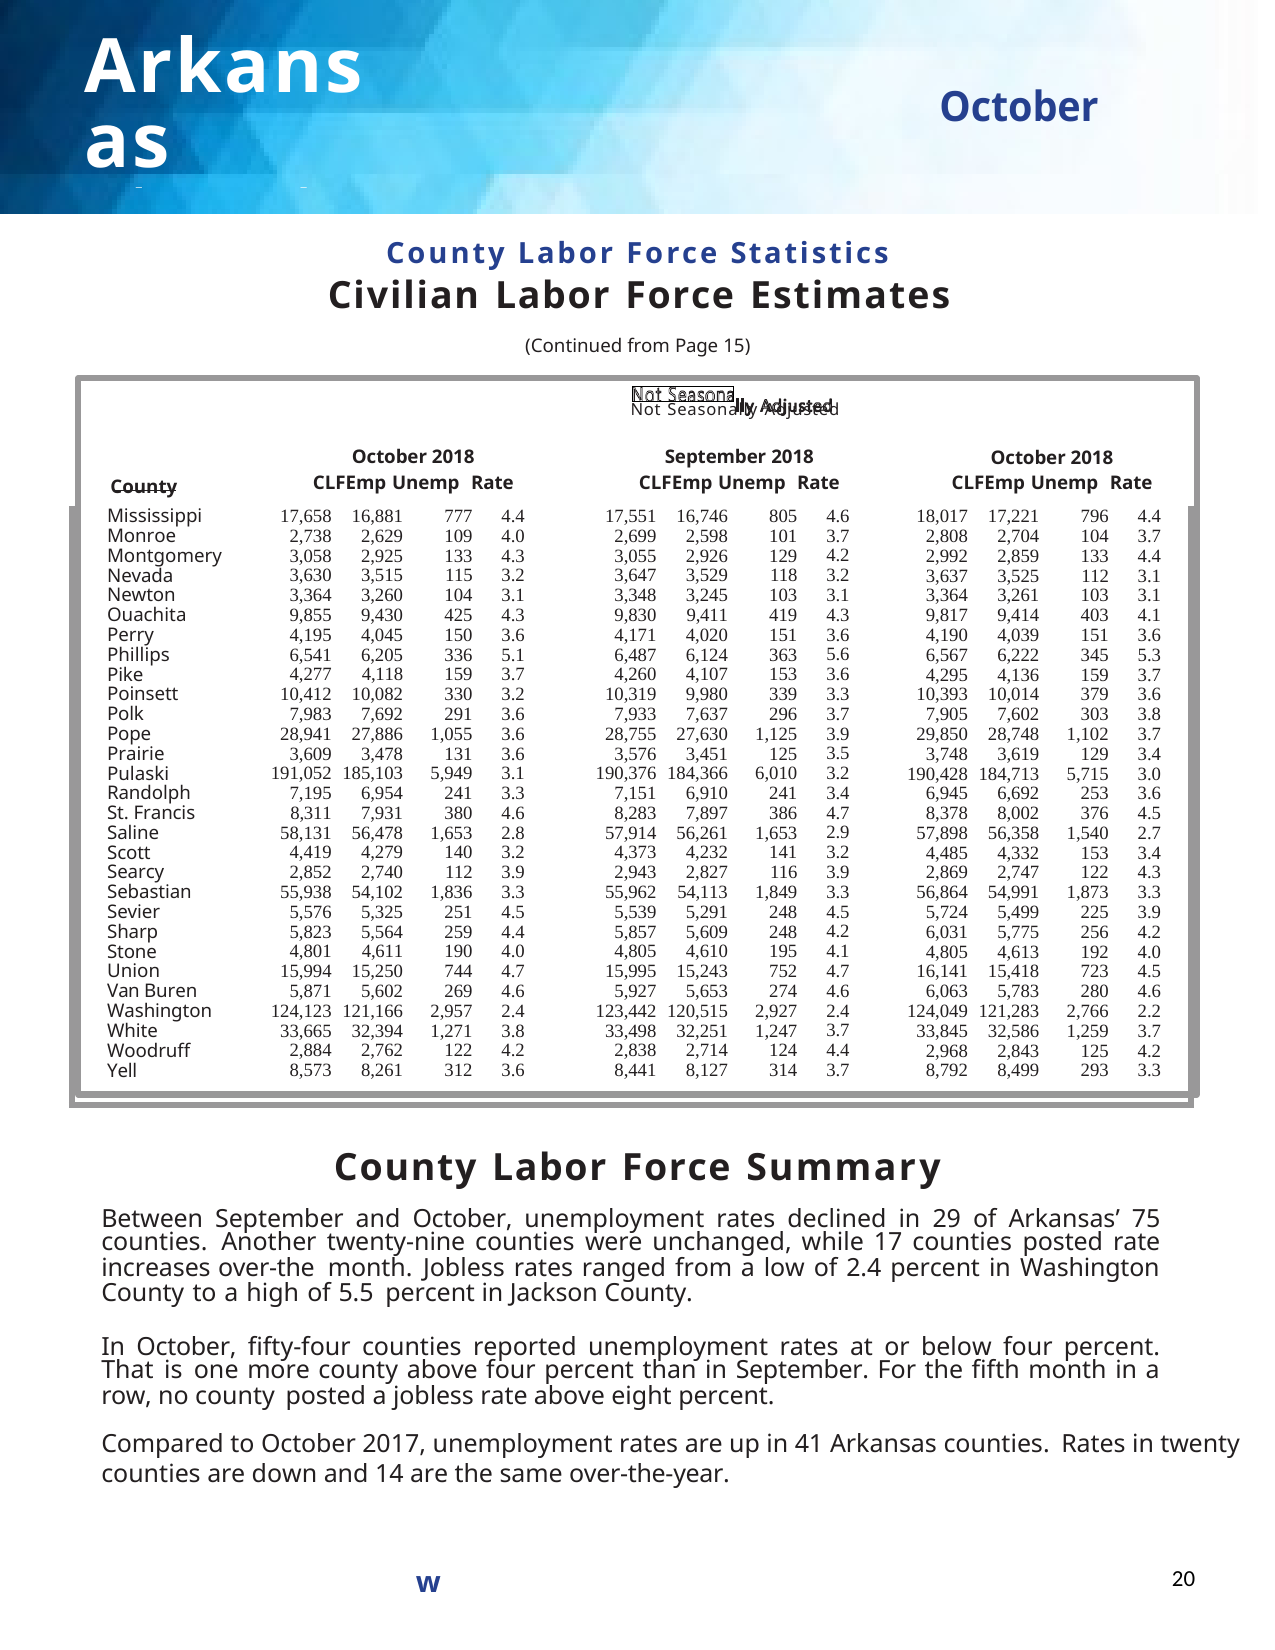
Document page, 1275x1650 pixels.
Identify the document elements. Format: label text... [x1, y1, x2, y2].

table_cell 6,692 [970, 784, 1050, 804]
table_cell Woodruff [75, 1041, 242, 1061]
table_cell 6,910 [659, 784, 738, 804]
table_cell 4.6 [484, 804, 557, 823]
table_cell Phillips [75, 645, 242, 665]
table_cell 345 [1050, 645, 1120, 665]
table_cell 32,394 [334, 1021, 413, 1041]
table_cell 2.9 [809, 824, 875, 843]
table_cell 7,905 [875, 705, 970, 724]
table_cell 253 [1050, 784, 1120, 804]
table_cell 8,002 [970, 804, 1050, 823]
table_cell 27,630 [659, 725, 738, 744]
table_cell 9,430 [334, 606, 413, 626]
table_header 4.4 [484, 506, 557, 527]
table_cell 5,871 [242, 982, 334, 1002]
table_cell 2,926 [659, 546, 738, 566]
table_cell Saline [75, 824, 242, 843]
table_header 18,017 [875, 506, 970, 527]
table_cell 6,031 [875, 923, 970, 942]
table_cell 5,775 [970, 923, 1050, 942]
table_cell 150 [414, 626, 484, 645]
table_cell 2,957 [414, 1002, 484, 1021]
table_header 805 [738, 506, 808, 527]
table_cell 291 [414, 705, 484, 724]
table_cell 280 [1050, 982, 1120, 1002]
table_cell 3.2 [809, 843, 875, 863]
table_cell 3.6 [809, 626, 875, 645]
table_cell 2,838 [557, 1041, 658, 1061]
table_cell 5.3 [1120, 645, 1188, 665]
table_cell 3.6 [484, 626, 557, 645]
table_cell 133 [1050, 546, 1120, 566]
table_cell 3,260 [334, 586, 413, 606]
table_cell 28,755 [557, 725, 658, 744]
table_cell 4.5 [1120, 804, 1188, 823]
table_cell 7,637 [659, 705, 738, 724]
table_cell 4.5 [1120, 962, 1188, 982]
table_cell 125 [1050, 1041, 1120, 1061]
table_cell 241 [738, 784, 808, 804]
table_cell 1,259 [1050, 1021, 1120, 1041]
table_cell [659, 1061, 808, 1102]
table_cell 2,808 [875, 527, 970, 546]
table_cell 56,261 [659, 824, 738, 843]
table_cell 56,478 [334, 824, 413, 843]
table_cell Washington [75, 1002, 242, 1021]
table_cell 33,665 [242, 1021, 334, 1041]
table_cell 4,485 [875, 843, 970, 863]
table_cell 4.2 [1120, 1041, 1188, 1061]
table_cell 2.8 [484, 824, 557, 843]
table_cell 4.1 [809, 942, 875, 962]
table_cell 1,125 [738, 725, 808, 744]
table_cell 3.7 [484, 665, 557, 685]
table_cell Pope [75, 725, 242, 744]
table_cell 5,291 [659, 903, 738, 922]
table_cell 103 [738, 586, 808, 606]
table_cell 5,564 [334, 923, 413, 942]
table_cell 10,319 [557, 685, 658, 705]
table_cell 122 [1050, 863, 1120, 883]
table_cell 4.6 [484, 982, 557, 1002]
table_cell 3.8 [484, 1021, 557, 1041]
table_cell 5,602 [334, 982, 413, 1002]
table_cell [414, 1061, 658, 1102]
table_cell 3,055 [557, 546, 658, 566]
table_cell 3.7 [1120, 1021, 1188, 1041]
picture [633, 387, 733, 401]
table_cell 15,243 [659, 962, 738, 982]
table_cell 10,082 [334, 685, 413, 705]
table_cell 3.6 [484, 744, 557, 764]
table_cell Stone [75, 942, 242, 962]
table_cell 1,540 [1050, 824, 1120, 843]
table_cell 7,931 [334, 804, 413, 823]
table_cell 3,058 [242, 546, 334, 566]
table_cell 752 [738, 962, 808, 982]
table_cell 241 [414, 784, 484, 804]
table_cell 184,366 [659, 764, 738, 784]
table_cell 121,166 [334, 1002, 413, 1021]
table_cell 6,541 [242, 645, 334, 665]
table_header 4.6 [809, 506, 875, 527]
table_header 16,746 [659, 506, 738, 527]
table_cell 121,283 [970, 1002, 1050, 1021]
table_cell 9,411 [659, 606, 738, 626]
table_cell 4,260 [557, 665, 658, 685]
table_cell 4,118 [334, 665, 413, 685]
table_cell 2,740 [334, 863, 413, 883]
table_cell 3.4 [1120, 843, 1188, 863]
table_cell 376 [1050, 804, 1120, 823]
table_cell 3.6 [809, 665, 875, 685]
table_cell 57,914 [557, 824, 658, 843]
table_cell 101 [738, 527, 808, 546]
table_cell 3,261 [970, 586, 1050, 606]
table_cell 2,927 [738, 1002, 808, 1021]
table_cell 33,498 [557, 1021, 658, 1041]
table_cell 4.7 [809, 804, 875, 823]
table_cell 125 [738, 744, 808, 764]
table_cell 3,609 [242, 744, 334, 764]
table_cell 4.2 [809, 546, 875, 566]
table_cell 124 [738, 1041, 808, 1061]
table_cell 3.7 [1120, 665, 1188, 685]
table_cell 723 [1050, 962, 1120, 982]
table_cell Poinsett [75, 685, 242, 705]
table_cell 251 [414, 903, 484, 922]
table_cell 2.4 [809, 1002, 875, 1021]
table_header 16,881 [334, 506, 413, 527]
table_cell 15,995 [557, 962, 658, 982]
table_cell 4,279 [334, 843, 413, 863]
table_cell 303 [1050, 705, 1120, 724]
table_cell 3,576 [557, 744, 658, 764]
table_cell 3.2 [809, 764, 875, 784]
table_cell 5,539 [557, 903, 658, 922]
table_cell 6,487 [557, 645, 658, 665]
table_cell 120,515 [659, 1002, 738, 1021]
table_cell 28,748 [970, 725, 1050, 744]
table_cell 4,373 [557, 843, 658, 863]
table_cell 3,637 [875, 566, 970, 586]
table_cell 112 [414, 863, 484, 883]
table_cell 2,629 [334, 527, 413, 546]
table_cell 3,348 [557, 586, 658, 606]
table_cell Searcy [75, 863, 242, 883]
table_cell 2,738 [242, 527, 334, 546]
subtitle County Labor Force Summary [136, 1140, 1138, 1191]
table_cell Pulaski [75, 764, 242, 784]
table_cell 2,992 [875, 546, 970, 566]
table_cell 5,927 [557, 982, 658, 1002]
table_cell Polk [75, 705, 242, 724]
table_cell Union [75, 962, 242, 982]
table_cell 133 [414, 546, 484, 566]
table_cell 1,653 [738, 824, 808, 843]
table_cell 7,692 [334, 705, 413, 724]
table_cell 4,801 [242, 942, 334, 962]
table_cell 3.9 [809, 725, 875, 744]
table_cell 3.5 [809, 744, 875, 764]
table_cell 259 [414, 923, 484, 942]
table_cell 4,020 [659, 626, 738, 645]
table_cell 4.0 [1120, 942, 1188, 962]
table_cell 8,378 [875, 804, 970, 823]
table_cell 379 [1050, 685, 1120, 705]
table_cell 140 [414, 843, 484, 863]
table_cell 3.1 [809, 586, 875, 606]
table_cell 3,529 [659, 566, 738, 586]
table_cell 4.1 [1120, 606, 1188, 626]
table_cell 4,610 [659, 942, 738, 962]
table_cell 2.7 [1120, 824, 1188, 843]
table_cell 2,704 [970, 527, 1050, 546]
table_header 17,221 [970, 506, 1050, 527]
table_cell 3.2 [484, 843, 557, 863]
table_cell 7,933 [557, 705, 658, 724]
table_cell 1,849 [738, 883, 808, 903]
table_cell 4.5 [484, 903, 557, 922]
table_cell 2,714 [659, 1041, 738, 1061]
table_cell Yell [75, 1061, 242, 1102]
table_cell 29,850 [875, 725, 970, 744]
table_cell 4.2 [484, 1041, 557, 1061]
table_cell 3.8 [1120, 705, 1188, 724]
table_cell 225 [1050, 903, 1120, 922]
table_header 17,658 [242, 506, 334, 527]
table_cell 425 [414, 606, 484, 626]
table_cell 32,251 [659, 1021, 738, 1041]
table_cell 1,271 [414, 1021, 484, 1041]
table_cell Ouachita [75, 606, 242, 626]
table_cell 7,897 [659, 804, 738, 823]
table_cell Pike [75, 665, 242, 685]
table_cell 5,715 [1050, 764, 1120, 784]
table_cell 3.7 [1120, 527, 1188, 546]
table_cell 3.9 [1120, 903, 1188, 922]
table_cell 5,949 [414, 764, 484, 784]
table_cell 185,103 [334, 764, 413, 784]
table_cell 3.4 [1120, 744, 1188, 764]
table_cell 2,827 [659, 863, 738, 883]
table_cell 3.7 [809, 1021, 875, 1041]
table_cell 9,414 [970, 606, 1050, 626]
text Civilian Labor Force Estimates [173, 271, 1105, 318]
table_cell 9,980 [659, 685, 738, 705]
table_cell 4.3 [484, 606, 557, 626]
table_cell 3.6 [484, 705, 557, 724]
table_cell Newton [75, 586, 242, 606]
table_cell 5,857 [557, 923, 658, 942]
table_cell 248 [738, 903, 808, 922]
table_cell 7,195 [242, 784, 334, 804]
table_cell 4,419 [242, 843, 334, 863]
table_cell 15,994 [242, 962, 334, 982]
table_cell Van Buren [75, 982, 242, 1002]
table_cell 2.2 [1120, 1002, 1188, 1021]
table_cell 5,325 [334, 903, 413, 922]
table_cell 4.5 [809, 903, 875, 922]
table_cell 4,232 [659, 843, 738, 863]
table_cell 4,332 [970, 843, 1050, 863]
table_cell 2,852 [242, 863, 334, 883]
table_cell 336 [414, 645, 484, 665]
table_cell 16,141 [875, 962, 970, 982]
table_cell Sevier [75, 903, 242, 922]
table_cell 6,954 [334, 784, 413, 804]
table_cell 6,945 [875, 784, 970, 804]
table_cell 4.7 [484, 962, 557, 982]
table_cell 2,766 [1050, 1002, 1120, 1021]
table_cell 3.1 [1120, 586, 1188, 606]
table_cell 4,045 [334, 626, 413, 645]
table_header 4.4 [1120, 506, 1188, 527]
table_cell 3.0 [1120, 764, 1188, 784]
table_cell 4,171 [557, 626, 658, 645]
table_cell 33,845 [875, 1021, 970, 1041]
table_cell 296 [738, 705, 808, 724]
table_cell 3.1 [484, 764, 557, 784]
table_cell 1,102 [1050, 725, 1120, 744]
table_cell 4,039 [970, 626, 1050, 645]
table_cell 4,611 [334, 942, 413, 962]
table_cell 153 [738, 665, 808, 685]
table_cell 2,598 [659, 527, 738, 546]
table_cell 2,869 [875, 863, 970, 883]
table_cell 116 [738, 863, 808, 883]
table_cell 10,412 [242, 685, 334, 705]
table_cell 2,884 [242, 1041, 334, 1061]
table_cell 8,311 [242, 804, 334, 823]
table_cell 151 [1050, 626, 1120, 645]
table_cell 3.6 [1120, 685, 1188, 705]
table_cell 4.4 [484, 923, 557, 942]
table_cell 2,859 [970, 546, 1050, 566]
table_cell 2,925 [334, 546, 413, 566]
table_cell 2,747 [970, 863, 1050, 883]
table_cell 4,277 [242, 665, 334, 685]
table_cell 190 [414, 942, 484, 962]
table_cell 7,983 [242, 705, 334, 724]
table_header 777 [414, 506, 484, 527]
table_cell 159 [1050, 665, 1120, 685]
table_cell 54,991 [970, 883, 1050, 903]
table_header 17,551 [557, 506, 658, 527]
table_cell 403 [1050, 606, 1120, 626]
table_cell 248 [738, 923, 808, 942]
table_cell 1,653 [414, 824, 484, 843]
table_cell 4.6 [809, 982, 875, 1002]
table_cell 3.3 [484, 784, 557, 804]
table_cell 32,586 [970, 1021, 1050, 1041]
table_cell 3.3 [809, 685, 875, 705]
table_cell 3.4 [809, 784, 875, 804]
table_cell 124,049 [875, 1002, 970, 1021]
table_cell 269 [414, 982, 484, 1002]
table_cell 129 [738, 546, 808, 566]
table_cell 6,567 [875, 645, 970, 665]
table_cell 380 [414, 804, 484, 823]
table_cell 744 [414, 962, 484, 982]
table_cell 3,364 [242, 586, 334, 606]
table_cell Montgomery [75, 546, 242, 566]
table_cell 3,630 [242, 566, 334, 586]
table_cell 4.3 [484, 546, 557, 566]
table_cell St. Francis [75, 804, 242, 823]
table_cell 124,123 [242, 1002, 334, 1021]
table_cell 3,748 [875, 744, 970, 764]
text (Continued from Page 15) [172, 332, 1103, 357]
table_cell 2,843 [970, 1041, 1050, 1061]
table_cell 4.4 [809, 1041, 875, 1061]
table_cell 3,525 [970, 566, 1050, 586]
table_cell 15,250 [334, 962, 413, 982]
table_cell 1,873 [1050, 883, 1120, 903]
table_cell 3.6 [1120, 784, 1188, 804]
table_cell 330 [414, 685, 484, 705]
text Between September and October, unemployment rates declined in 29 of Arkansas’ 75 counties. Another twenty-nine counties were unchanged, while 17 counties posted rate increases over-the month. Jobless rates ranged from a low of 2.4 percent in Washington County to a high of 5.5 percent in Jackson County. [101, 1207, 1160, 1309]
table_cell 151 [738, 626, 808, 645]
table_cell 5,724 [875, 903, 970, 922]
table_cell 123,442 [557, 1002, 658, 1021]
table_cell Perry [75, 626, 242, 645]
table_cell 3,647 [557, 566, 658, 586]
table_cell 2,943 [557, 863, 658, 883]
table_cell Sharp [75, 923, 242, 942]
table_cell 195 [738, 942, 808, 962]
table_cell 6,010 [738, 764, 808, 784]
table_cell 7,151 [557, 784, 658, 804]
table_cell 386 [738, 804, 808, 823]
table_cell Monroe [75, 527, 242, 546]
table_cell 5,653 [659, 982, 738, 1002]
table_cell 4.0 [484, 527, 557, 546]
table_cell 55,962 [557, 883, 658, 903]
table_cell 4.3 [1120, 863, 1188, 883]
table_cell 118 [738, 566, 808, 586]
table_cell 1,055 [414, 725, 484, 744]
table_cell 4,295 [875, 665, 970, 685]
table_cell 9,830 [557, 606, 658, 626]
table_cell Randolph [75, 784, 242, 804]
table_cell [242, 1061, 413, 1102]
text Compared to October 2017, unemployment rates are up in 41 Arkansas counties. Rates in twenty [101, 1429, 1275, 1459]
table_cell 419 [738, 606, 808, 626]
table_cell 2,699 [557, 527, 658, 546]
table_cell 3.9 [484, 863, 557, 883]
table_cell 4,190 [875, 626, 970, 645]
table_cell 4,136 [970, 665, 1050, 685]
table_cell 112 [1050, 566, 1120, 586]
text In October, fifty-four counties reported unemployment rates at or below four percent. That is one more county above four percent than in September. For the fifth month in a row, no county posted a jobless rate above eight percent. [101, 1334, 1160, 1411]
table_cell 2,968 [875, 1041, 970, 1061]
table_cell 3.9 [809, 863, 875, 883]
table_cell 54,113 [659, 883, 738, 903]
table_cell 3.6 [484, 725, 557, 744]
picture [0, 0, 1272, 214]
table_cell 10,393 [875, 685, 970, 705]
table_cell 15,418 [970, 962, 1050, 982]
table_cell 4.4 [1120, 546, 1188, 566]
table_cell 129 [1050, 744, 1120, 764]
table_cell 339 [738, 685, 808, 705]
table_cell 4,195 [242, 626, 334, 645]
table_cell 27,886 [334, 725, 413, 744]
table_header 796 [1050, 506, 1120, 527]
table_cell 3.2 [484, 685, 557, 705]
table_cell 58,131 [242, 824, 334, 843]
table_cell 3.7 [1120, 725, 1188, 744]
table_cell 3.3 [1120, 883, 1188, 903]
table_cell 3.1 [1120, 566, 1188, 586]
table_cell 5,576 [242, 903, 334, 922]
table_cell 5.6 [809, 645, 875, 665]
table_cell 3.2 [809, 566, 875, 586]
table_cell 3.3 [809, 883, 875, 903]
table_cell 6,205 [334, 645, 413, 665]
table_cell 5,499 [970, 903, 1050, 922]
table_cell 141 [738, 843, 808, 863]
table_cell 5,783 [970, 982, 1050, 1002]
table_cell 7,602 [970, 705, 1050, 724]
table_cell 54,102 [334, 883, 413, 903]
table_cell 159 [414, 665, 484, 685]
table_cell 192 [1050, 942, 1120, 962]
table_cell 3.7 [809, 527, 875, 546]
text counties are down and 14 are the same over-the-year. [101, 1459, 1275, 1488]
table_cell 8,283 [557, 804, 658, 823]
table_cell 190,428 [875, 764, 970, 784]
table_cell 2,762 [334, 1041, 413, 1061]
table_cell 3,619 [970, 744, 1050, 764]
table_cell 3.3 [484, 883, 557, 903]
table_cell 3,451 [659, 744, 738, 764]
table_cell 115 [414, 566, 484, 586]
table_cell 3,515 [334, 566, 413, 586]
table_cell 153 [1050, 843, 1120, 863]
table_cell 1,836 [414, 883, 484, 903]
table_cell 3,478 [334, 744, 413, 764]
table_header Mississippi [75, 506, 242, 527]
table_cell 104 [1050, 527, 1120, 546]
table_cell 4,613 [970, 942, 1050, 962]
table_cell 4.2 [1120, 923, 1188, 942]
table_cell 9,817 [875, 606, 970, 626]
table_cell Nevada [75, 566, 242, 586]
table_cell 3,364 [875, 586, 970, 606]
table_cell 4.6 [1120, 982, 1188, 1002]
table_cell 5,609 [659, 923, 738, 942]
table_cell 6,124 [659, 645, 738, 665]
table_cell Scott [75, 843, 242, 863]
table_cell 363 [738, 645, 808, 665]
table_cell Prairie [75, 744, 242, 764]
table_cell 109 [414, 527, 484, 546]
subtitle County Labor Force Statistics [173, 234, 1106, 271]
table_cell 131 [414, 744, 484, 764]
table_cell 4,107 [659, 665, 738, 685]
table_cell 103 [1050, 586, 1120, 606]
table_cell 6,063 [875, 982, 970, 1002]
table_cell 56,864 [875, 883, 970, 903]
table_cell 4,805 [557, 942, 658, 962]
table_cell 3.1 [484, 586, 557, 606]
table_cell 57,898 [875, 824, 970, 843]
table_cell Sebastian [75, 883, 242, 903]
table_cell 4.0 [484, 942, 557, 962]
table_cell 6,222 [970, 645, 1050, 665]
table_cell 56,358 [970, 824, 1050, 843]
table_cell 5,823 [242, 923, 334, 942]
table_cell 3.7 [809, 705, 875, 724]
table_cell 28,941 [242, 725, 334, 744]
table_cell 3,245 [659, 586, 738, 606]
table_cell 2.4 [484, 1002, 557, 1021]
table_cell 4.3 [809, 606, 875, 626]
table_cell 190,376 [557, 764, 658, 784]
table_cell 55,938 [242, 883, 334, 903]
table_cell 3.6 [1120, 626, 1188, 645]
table_cell 4.2 [809, 923, 875, 942]
table_cell 4,805 [875, 942, 970, 962]
table_cell 10,014 [970, 685, 1050, 705]
table_cell 256 [1050, 923, 1120, 942]
table_cell 5.1 [484, 645, 557, 665]
table_cell 3.2 [484, 566, 557, 586]
table_cell 104 [414, 586, 484, 606]
table_cell 1,247 [738, 1021, 808, 1041]
table_cell 9,855 [242, 606, 334, 626]
table_cell 274 [738, 982, 808, 1002]
table_cell 4.7 [809, 962, 875, 982]
table_cell White [75, 1021, 242, 1041]
table_cell 122 [414, 1041, 484, 1061]
table_cell 184,713 [970, 764, 1050, 784]
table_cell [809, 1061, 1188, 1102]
table_cell 191,052 [242, 764, 334, 784]
